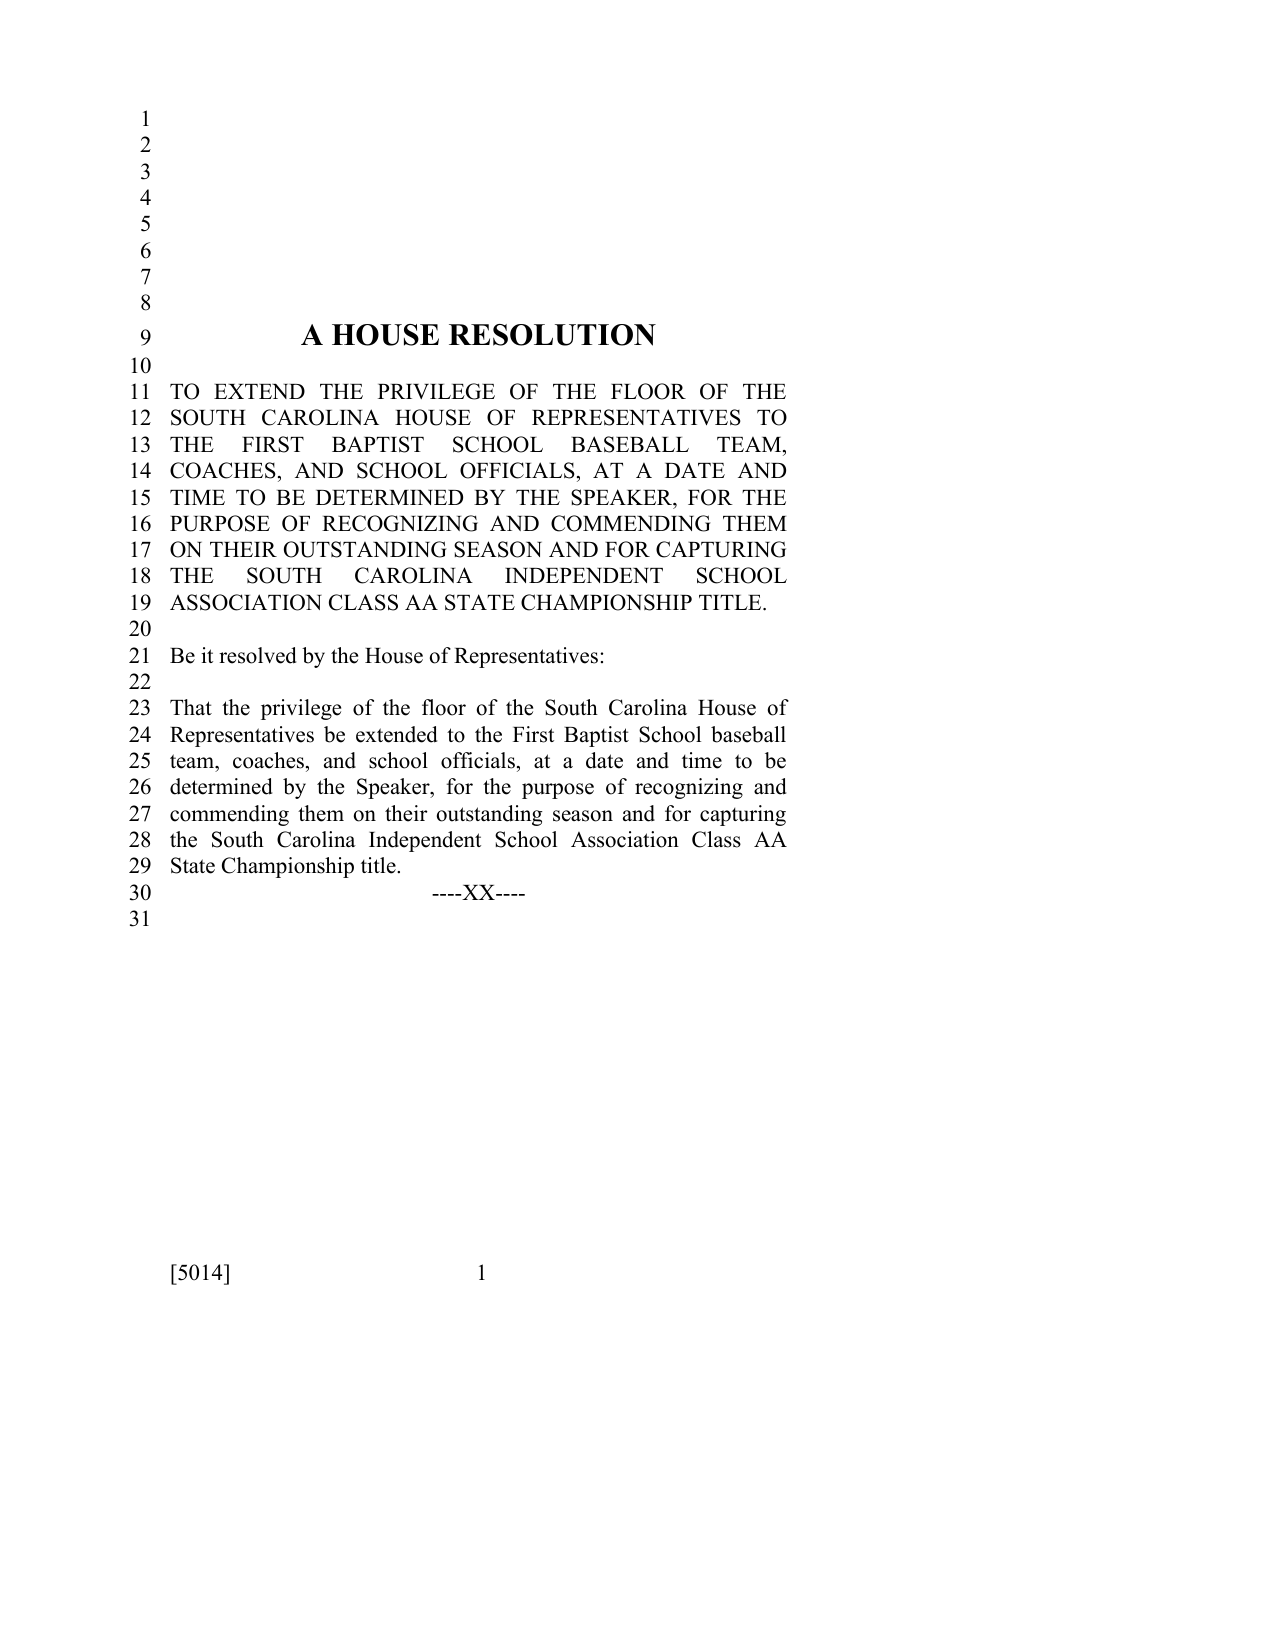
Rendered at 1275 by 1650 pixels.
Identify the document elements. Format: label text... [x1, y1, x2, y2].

text ----XX---- [169, 879, 787, 905]
text Be it resolved by the House of Representatives: [169, 642, 787, 668]
text TO EXTEND THE PRIVILEGE OF THE FLOOR OF THE SOUTH CAROLINA HOUSE OF REPRESENTATIVES TO THE FIRST BAPTIST SCHOOL BASEBALL TEAM, COACHES, AND SCHOOL OFFICIALS, AT A DATE AND TIME TO BE DETERMINED BY THE SPEAKER, FOR THE PURPOSE OF RECOGNIZING AND COMMENDING THEM ON THEIR OUTSTANDING SEASON AND FOR CAPTURING THE SOUTH CAROLINA INDEPENDENT SCHOOL ASSOCIATION CLASS AA STATE CHAMPIONSHIP TITLE. [169, 378, 787, 615]
text That the privilege of the floor of the South Carolina House of Representatives be extended to the First Baptist School baseball team, coaches, and school officials, at a date and time to be determined by the Speaker, for the purpose of recognizing and commending them on their outstanding season and for capturing the South Carolina Independent School Association Class AA State Championship title. [169, 694, 787, 879]
text A HOUSE RESOLUTION [169, 316, 787, 352]
